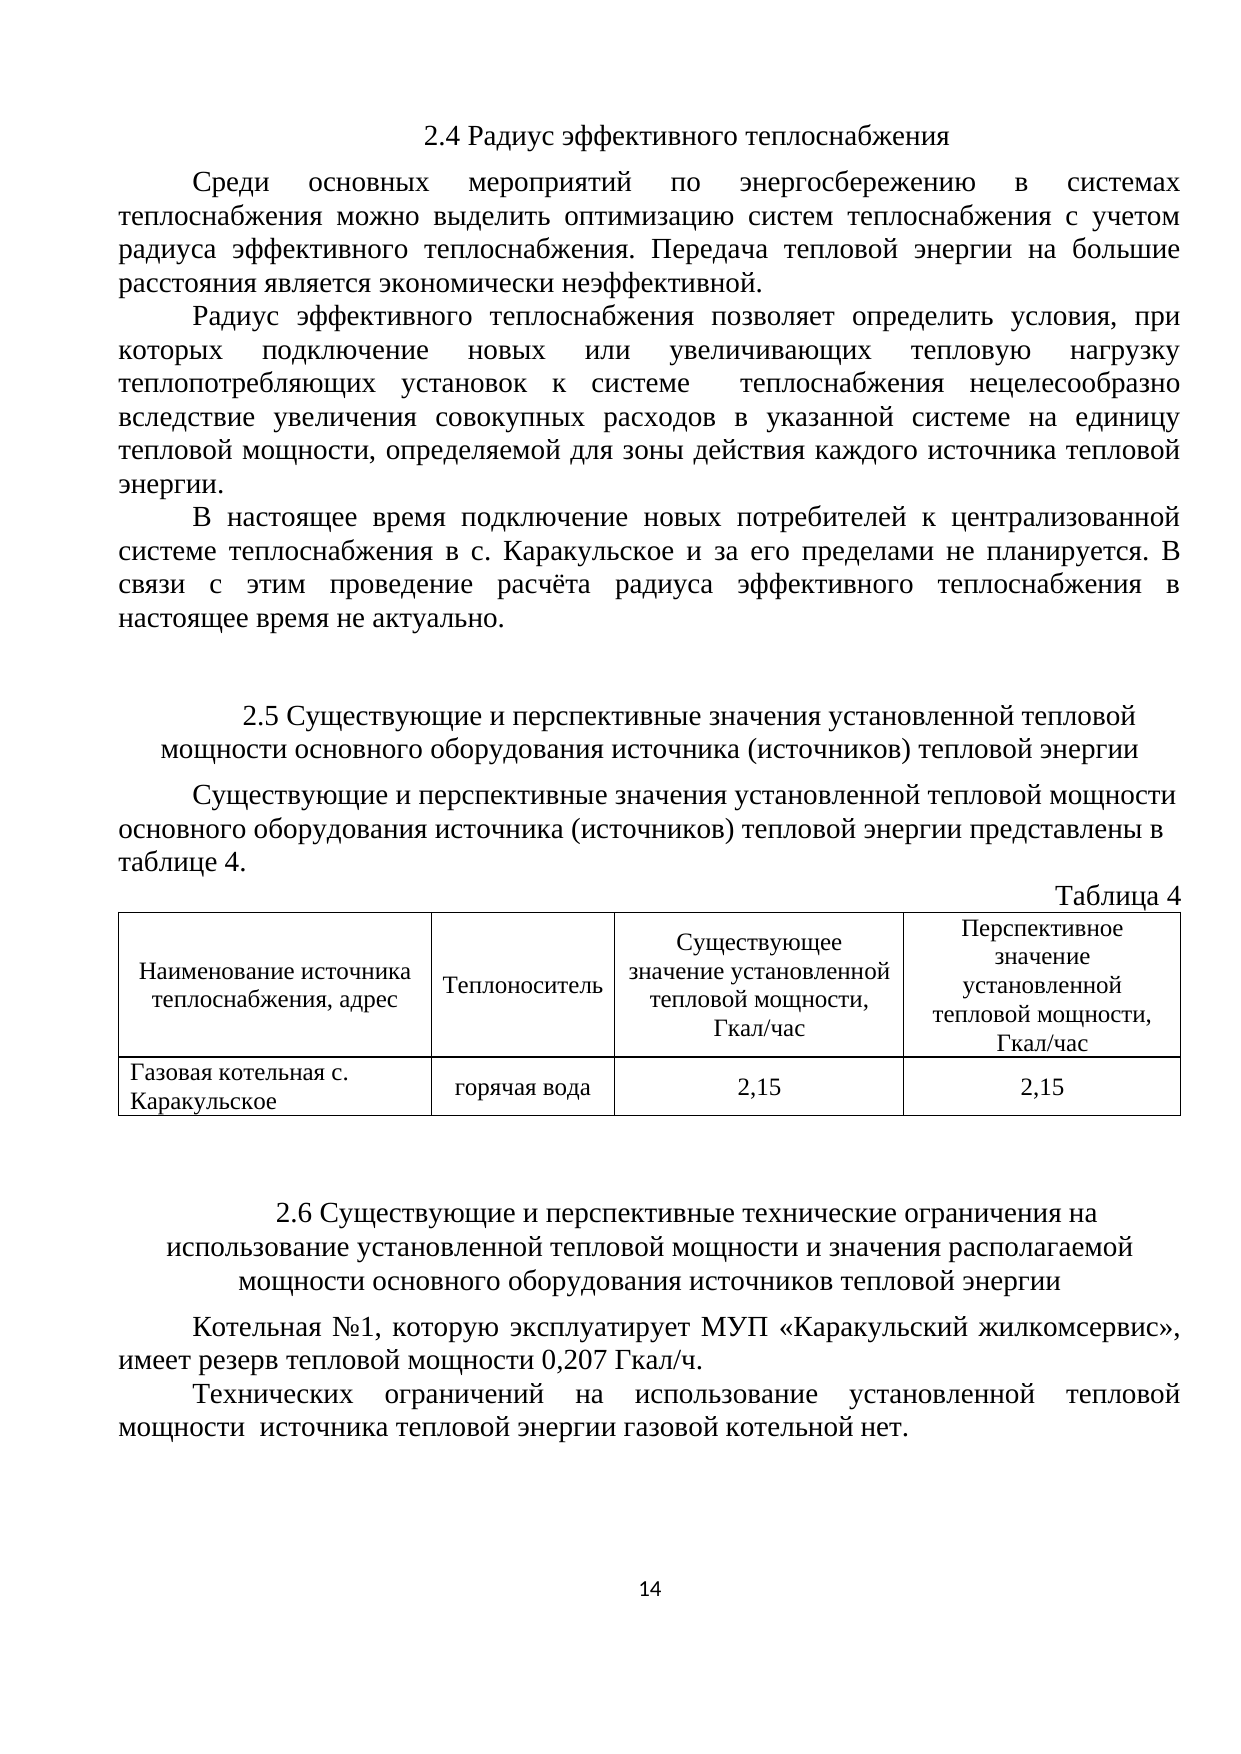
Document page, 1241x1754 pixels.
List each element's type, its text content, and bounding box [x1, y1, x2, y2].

table_header Теплоноситель [432, 913, 614, 1056]
text Среди основных мероприятий по энергосбережению в системах теплоснабжения можно выделить оптимизацию систем теплоснабжения с учетом радиуса эффективного теплоснабжения. Передача тепловой энергии на большие расстояния является экономически неэффективной. [118, 164, 1181, 298]
text В настоящее время подключение новых потребителей к централизованной системе теплоснабжения в с. Каракульское и за его пределами не планируется. В связи с этим проведение расчёта радиуса эффективного теплоснабжения в настоящее время не актуально. [118, 499, 1181, 634]
table_header Существующее значение установленной тепловой мощности, Гкал/час [615, 913, 903, 1056]
text Таблица 4 [118, 878, 1181, 912]
text 2.5 Существующие и перспективные значения установленной тепловой мощности основного оборудования источника (источников) тепловой энергии [118, 698, 1181, 765]
text Технических ограничений на использование установленной тепловой мощности источника тепловой энергии газовой котельной нет. [118, 1376, 1181, 1443]
text 2.6 Существующие и перспективные технические ограничения на использование установленной тепловой мощности и значения располагаемой мощности основного оборудования источников тепловой энергии [118, 1196, 1181, 1296]
text Радиус эффективного теплоснабжения позволяет определить условия, при которых подключение новых или увеличивающих тепловую нагрузку теплопотребляющих установок к системе теплоснабжения нецелесообразно вследствие увеличения совокупных расходов в указанной системе на единицу тепловой мощности, определяемой для зоны действия каждого источника тепловой энергии. [118, 298, 1181, 499]
table_cell горячая вода [432, 1058, 614, 1115]
table_header Наименование источника теплоснабжения, адрес [119, 913, 431, 1056]
table_cell Газовая котельная с. Каракульское [119, 1058, 431, 1115]
text Котельная №1, которую эксплуатирует МУП «Каракульский жилкомсервис», имеет резерв тепловой мощности 0,207 Гкал/ч. [118, 1309, 1181, 1376]
table_cell 2,15 [904, 1058, 1180, 1115]
text Существующие и перспективные значения установленной тепловой мощности основного оборудования источника (источников) тепловой энергии представлены в таблице 4. [118, 777, 1181, 878]
text 2.4 Радиус эффективного теплоснабжения [118, 118, 1181, 152]
table_cell 2,15 [615, 1058, 903, 1115]
table_header Перспективное значение установленной тепловой мощности, Гкал/час [904, 913, 1180, 1056]
